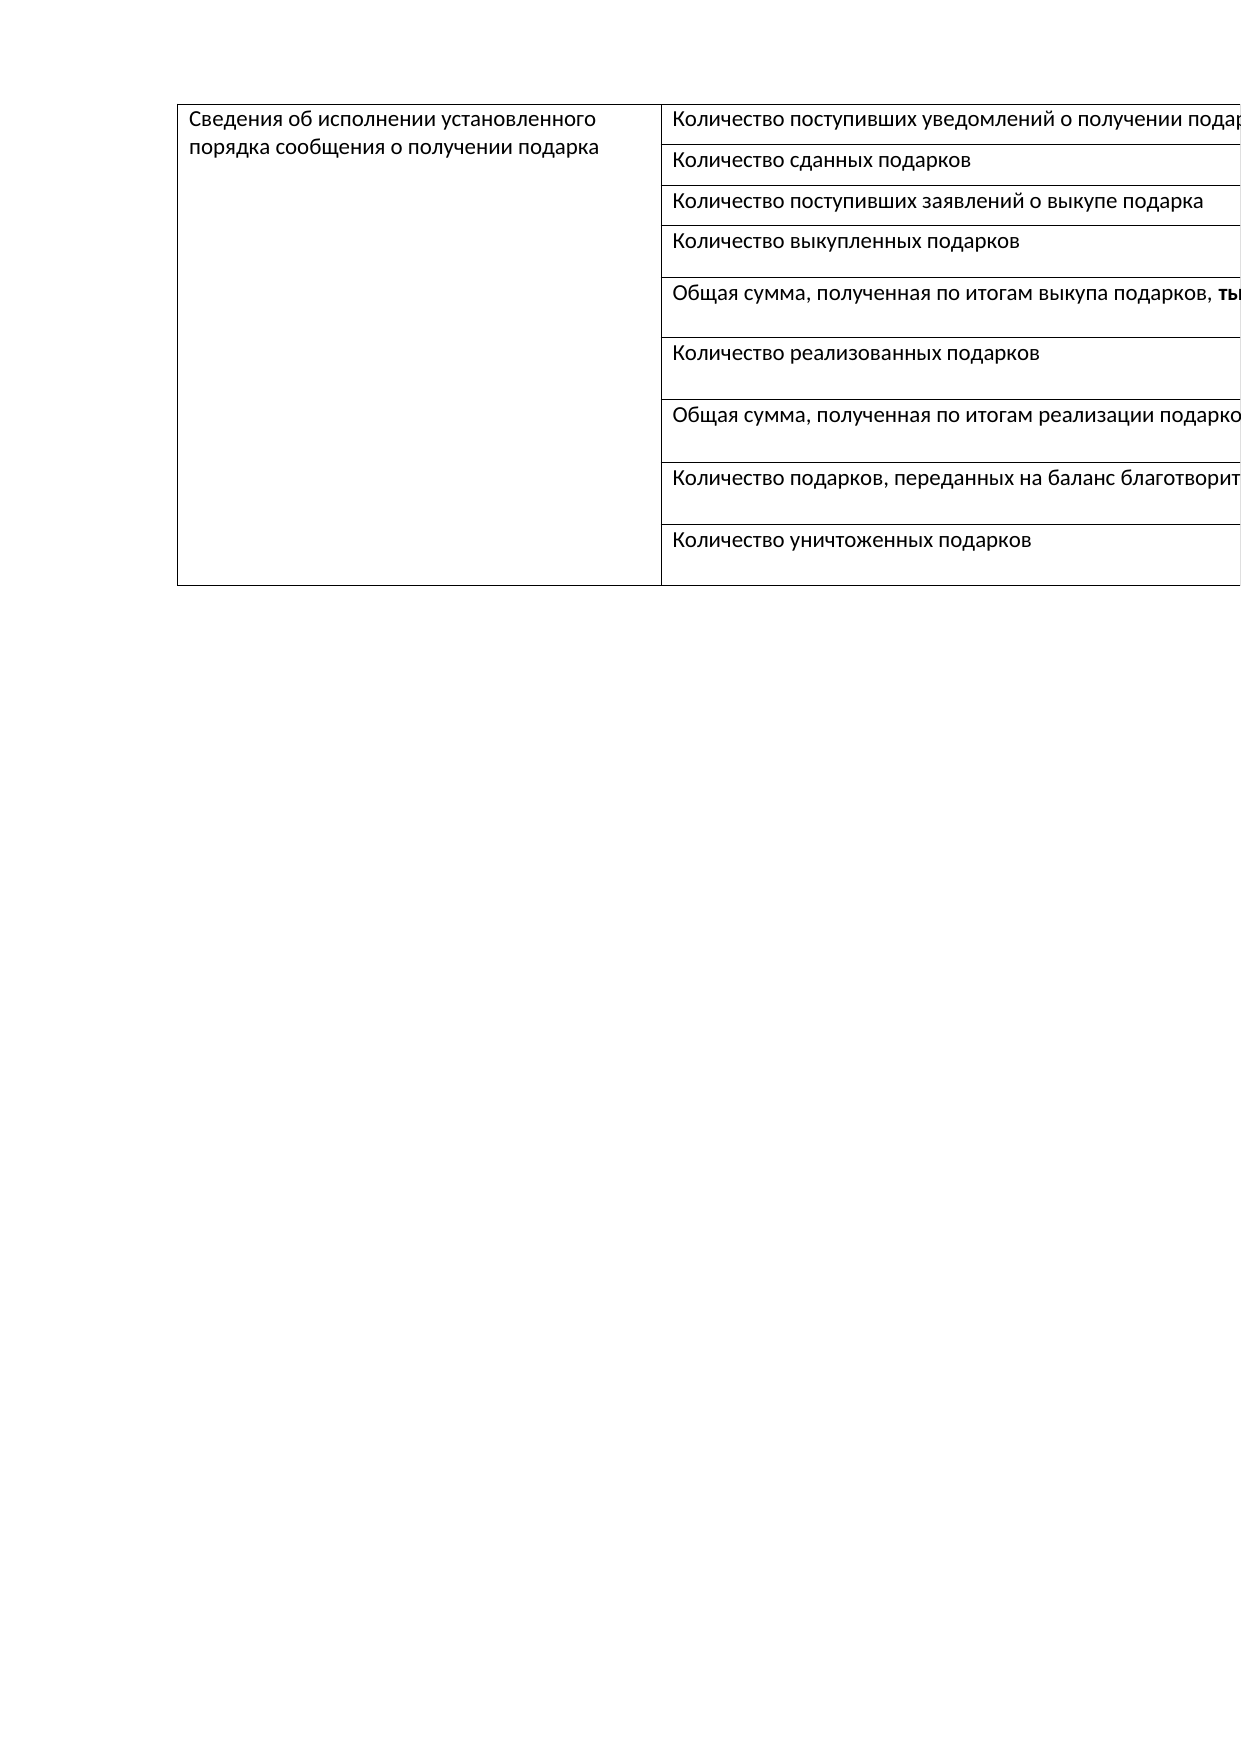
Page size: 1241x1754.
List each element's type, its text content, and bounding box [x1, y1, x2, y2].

table_cell Количество уничтоженных подарков [662, 525, 1240, 584]
table_cell Количество поступивших уведомлений о получении подарка [662, 105, 1240, 144]
table_cell Количество сданных подарков [662, 145, 1240, 185]
table_cell Количество подарков, переданных на баланс благотворительных организаций [662, 463, 1240, 524]
table_cell Количество выкупленных подарков [662, 226, 1240, 277]
table_cell Количество реализованных подарков [662, 338, 1240, 399]
table_cell Сведения об исполнении установленного порядка сообщения о получении подарка [178, 105, 661, 584]
table_cell Общая сумма, полученная по итогам реализации подарков, тыс. руб. [662, 400, 1240, 462]
table_cell Количество поступивших заявлений о выкупе подарка [662, 186, 1240, 225]
table_cell Общая сумма, полученная по итогам выкупа подарков, тыс. руб. [662, 278, 1240, 337]
